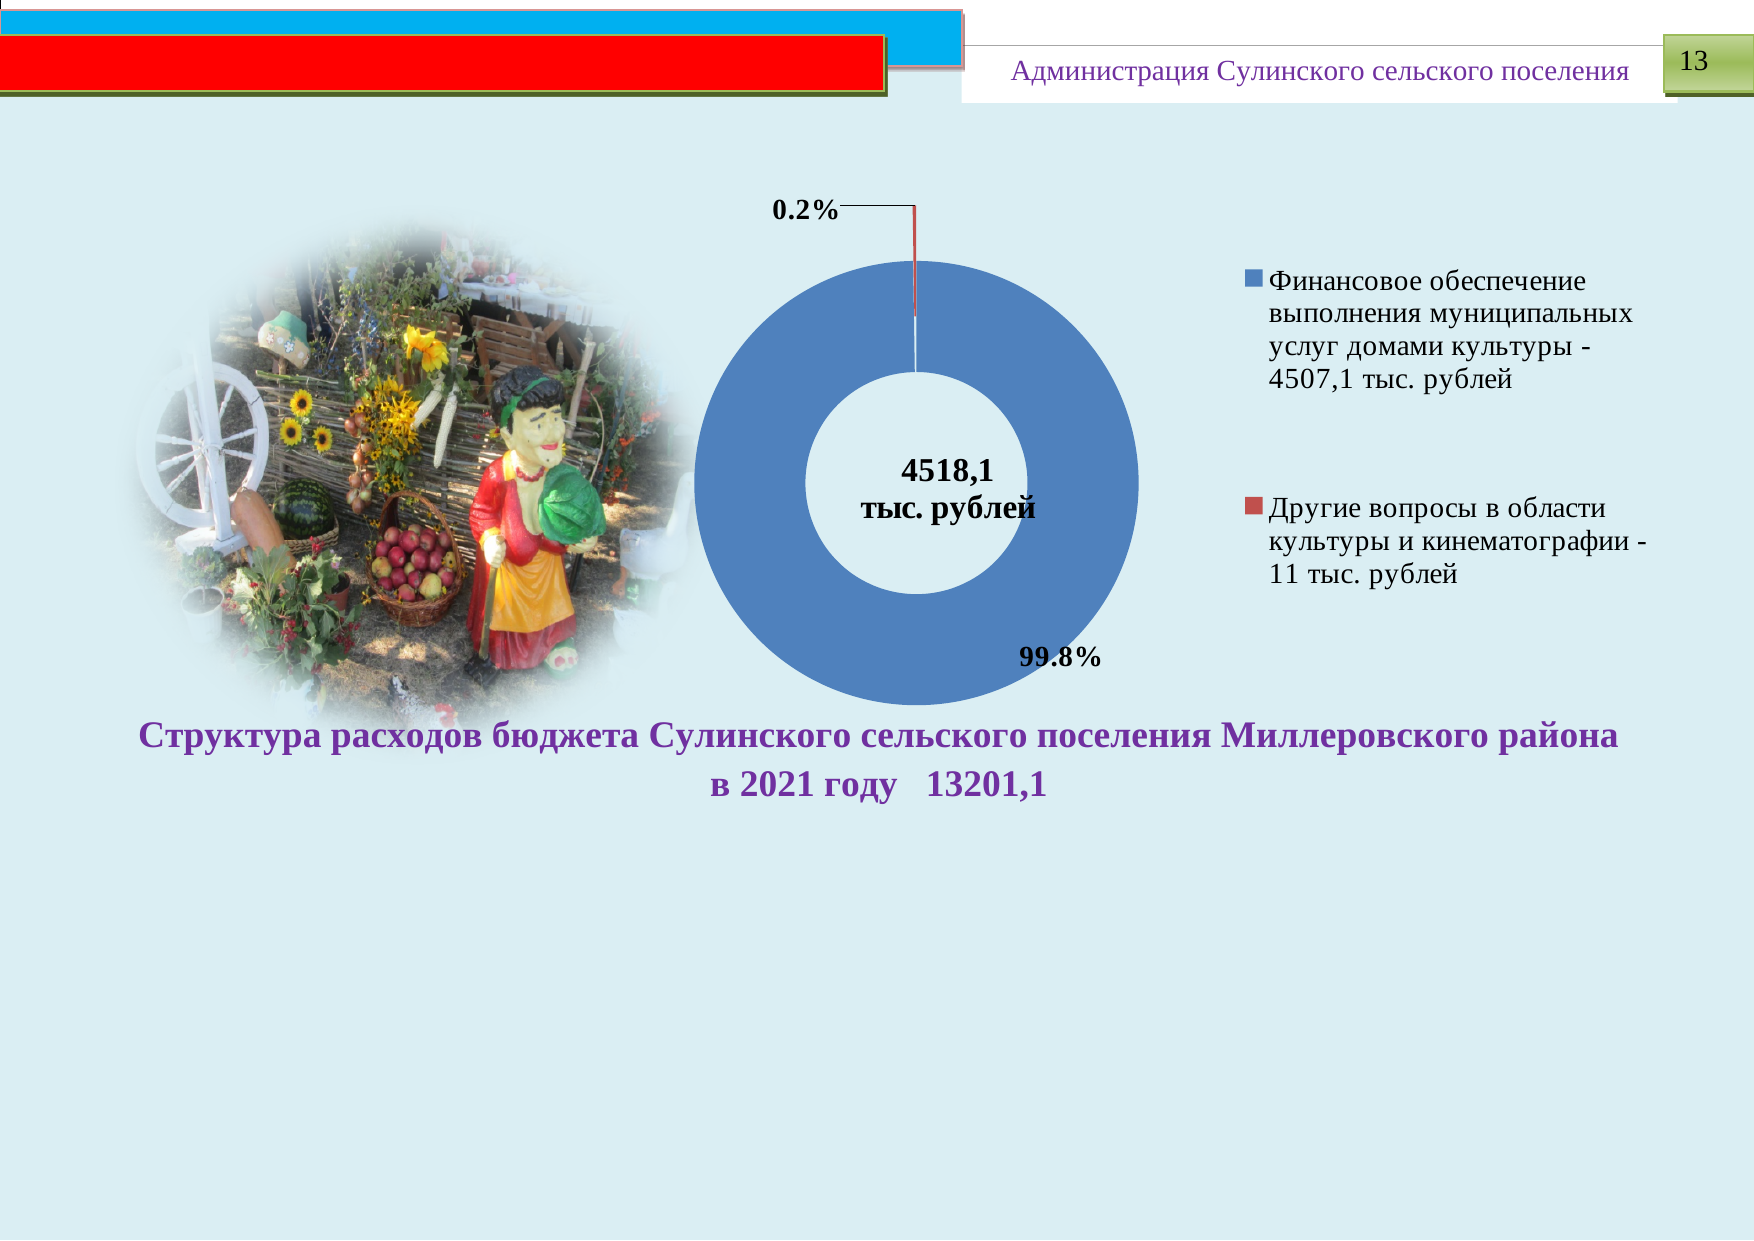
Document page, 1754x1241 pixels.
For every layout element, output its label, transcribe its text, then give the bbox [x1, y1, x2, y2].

text Структура расходов бюджета Сулинского сельского поселения Миллеровского района в 2021 году 13201,1 [74, 148, 1683, 805]
